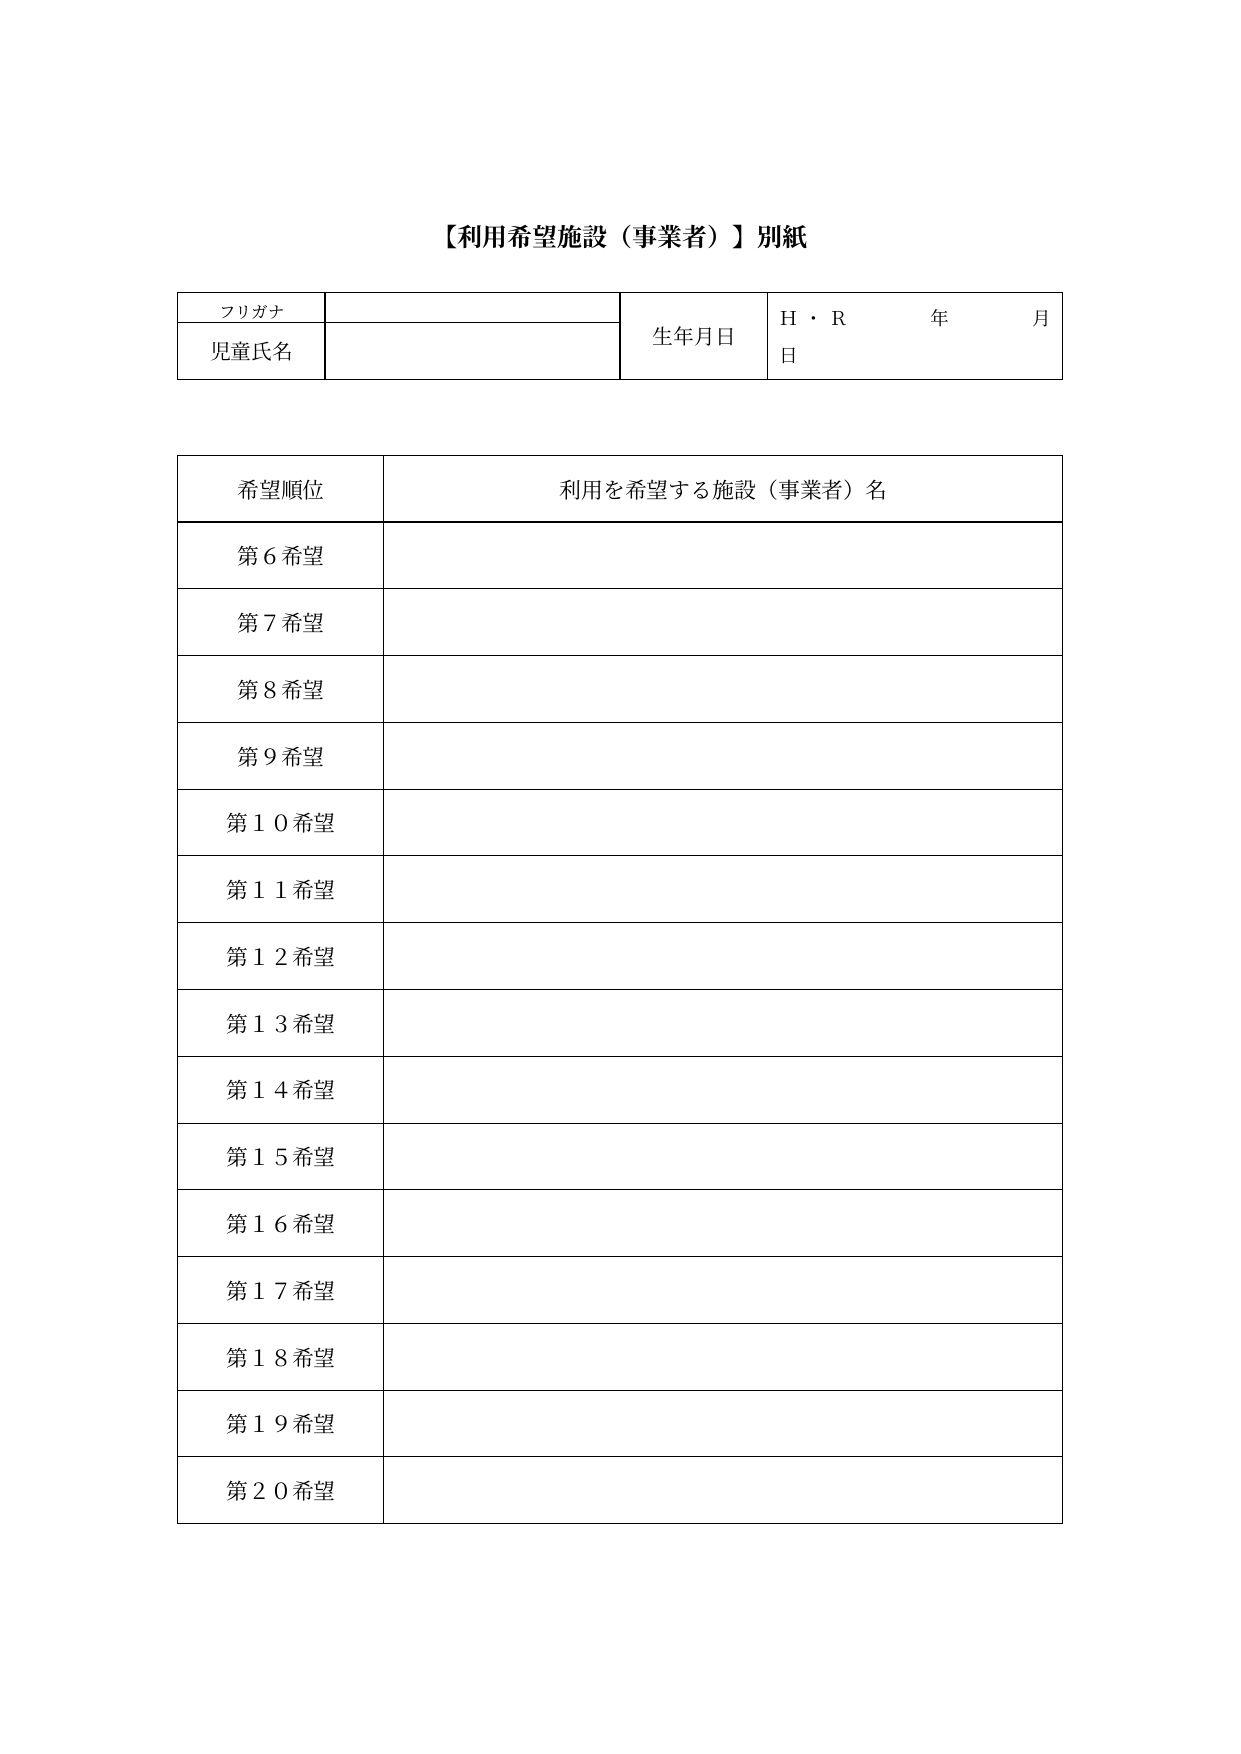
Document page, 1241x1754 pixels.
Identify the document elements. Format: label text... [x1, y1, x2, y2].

table_cell 第１２希望 [178, 923, 383, 989]
table_cell [384, 790, 1062, 855]
table_cell [384, 723, 1062, 788]
table_cell 第１６希望 [178, 1190, 383, 1256]
table_cell 第９希望 [178, 723, 383, 788]
table_cell [384, 856, 1062, 922]
table_cell [384, 656, 1062, 722]
table_cell [384, 1124, 1062, 1189]
table_cell 第１７希望 [178, 1257, 383, 1323]
table_cell 第１８希望 [178, 1324, 383, 1389]
table_cell 第１１希望 [178, 856, 383, 922]
text 【利用希望施設（事業者）】別紙 [177, 217, 1063, 254]
table_cell [384, 523, 1062, 588]
table_header フリガナ [178, 293, 324, 322]
table_cell 第１３希望 [178, 990, 383, 1056]
table_cell [384, 1324, 1062, 1389]
table_cell 第６希望 [178, 523, 383, 588]
table_cell [384, 990, 1062, 1056]
table_header Ｈ・Ｒ 年 月 日 [768, 293, 1062, 379]
table_cell 第２０希望 [178, 1457, 383, 1523]
table_cell 第８希望 [178, 656, 383, 722]
table_cell 第１５希望 [178, 1124, 383, 1189]
table_cell [384, 1057, 1062, 1122]
table_cell [326, 323, 619, 379]
table_cell 第７希望 [178, 589, 383, 655]
table_header 利用を希望する施設（事業者）名 [384, 456, 1062, 521]
table_header [326, 293, 619, 322]
table_cell [384, 1457, 1062, 1523]
table_cell [384, 923, 1062, 989]
table_cell [384, 1190, 1062, 1256]
table_cell [384, 589, 1062, 655]
table_cell 第１０希望 [178, 790, 383, 855]
table_cell 第１９希望 [178, 1391, 383, 1456]
table_header 希望順位 [178, 456, 383, 521]
table_cell 児童氏名 [178, 323, 324, 379]
table_header 生年月日 [621, 293, 767, 379]
table_cell [384, 1257, 1062, 1323]
table_cell [384, 1391, 1062, 1456]
table_cell 第１４希望 [178, 1057, 383, 1122]
